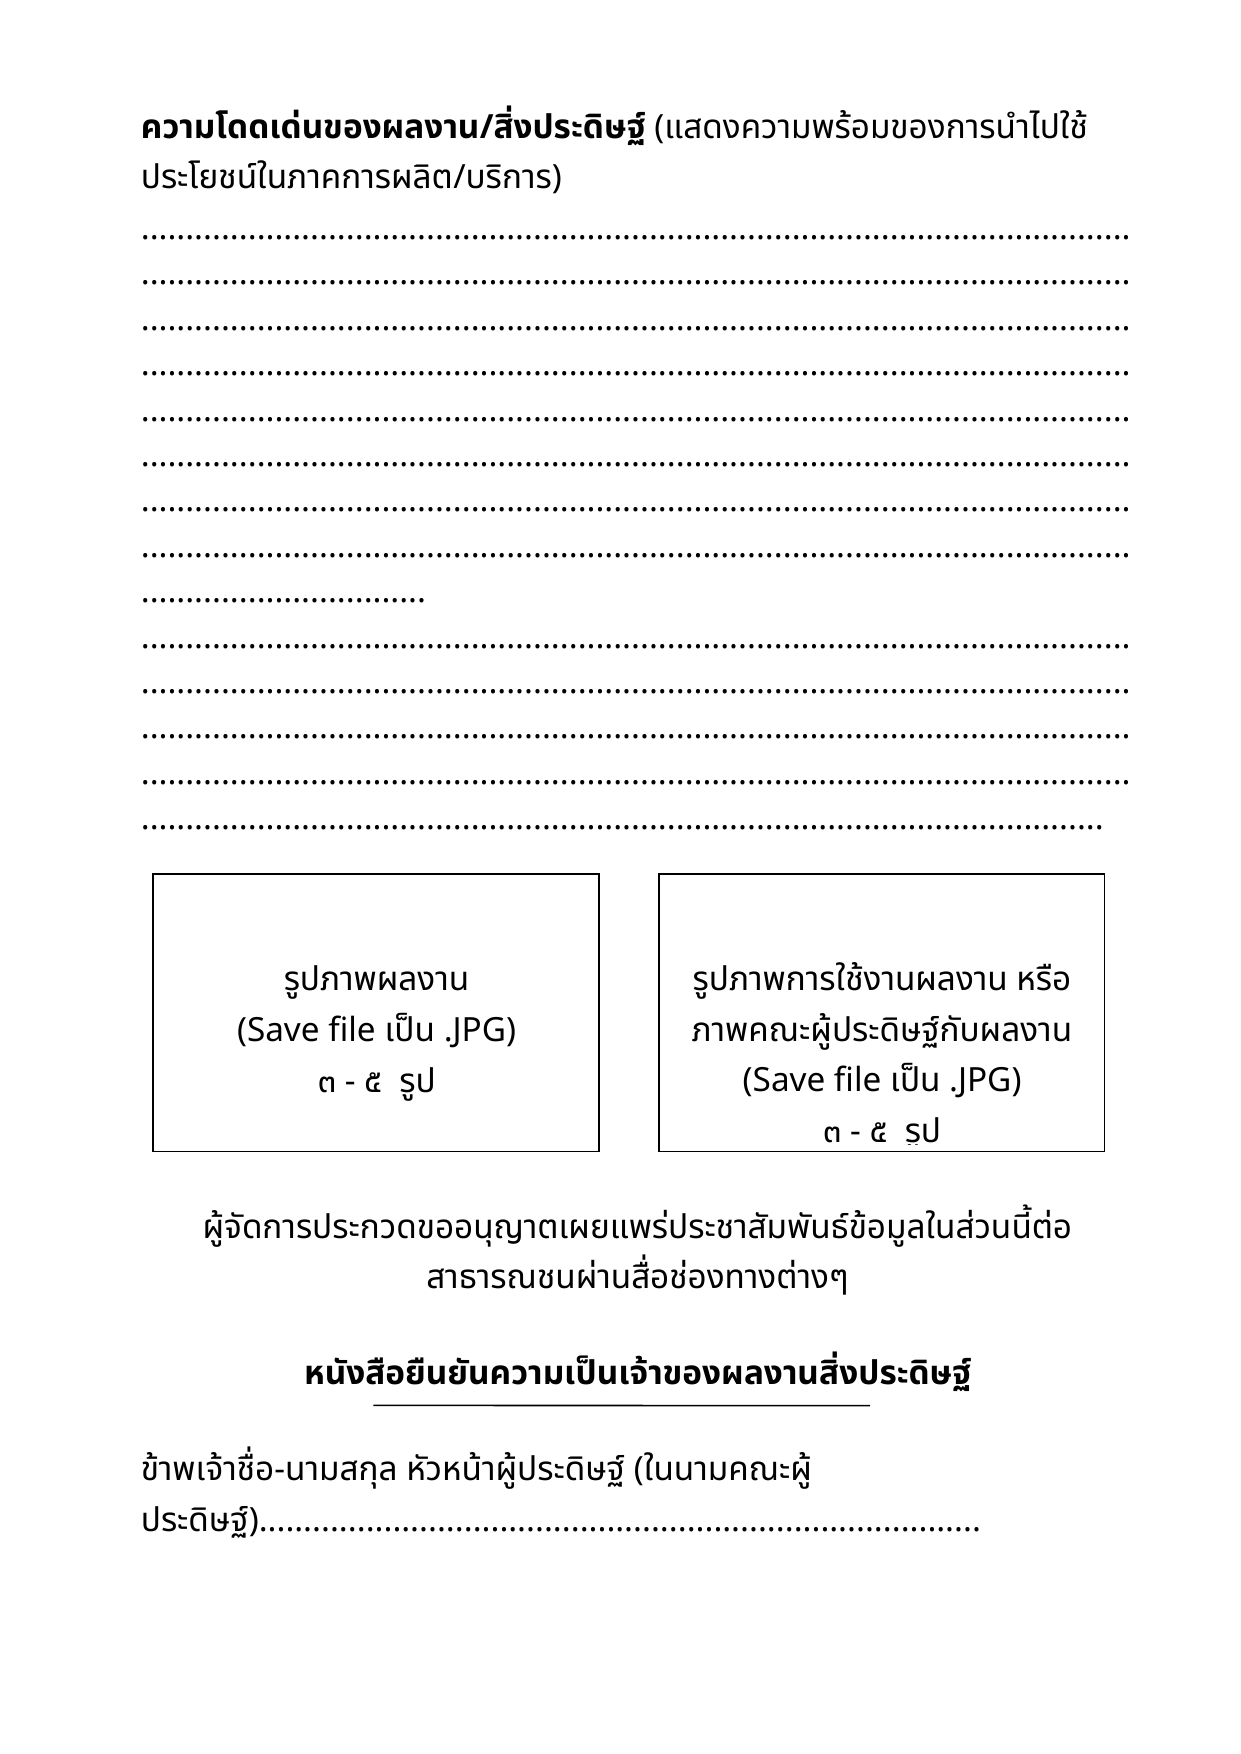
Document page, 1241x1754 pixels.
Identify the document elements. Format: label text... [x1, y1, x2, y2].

text หนังสือยืนยันความเป็นเจ้าของผลงานสิ่งประดิษฐ์ [141, 1349, 1134, 1399]
text ข้าพเจ้าชื่อ-นามสกุล หัวหน้าผู้ประดิษฐ์ (ในนามคณะผู้ประดิษฐ์)................................................................................. [141, 1445, 1130, 1546]
text ........................................................................................................................................................................................................................................................................................................................................................................................................................................................................................................................................................................ [141, 612, 1134, 839]
text ความโดดเด่นของผลงาน/สิ่งประดิษฐ์ (แสดงความพร้อมของการนำไปใช้ประโยชน์ในภาคการผลิต/บริการ) [141, 102, 1134, 204]
text ผู้จัดการประกวดขออนุญาตเผยแพร่ประชาสัมพันธ์ข้อมูลในส่วนนี้ต่อสาธารณชนผ่านสื่อช่องทางต่างๆ [141, 1203, 1134, 1304]
